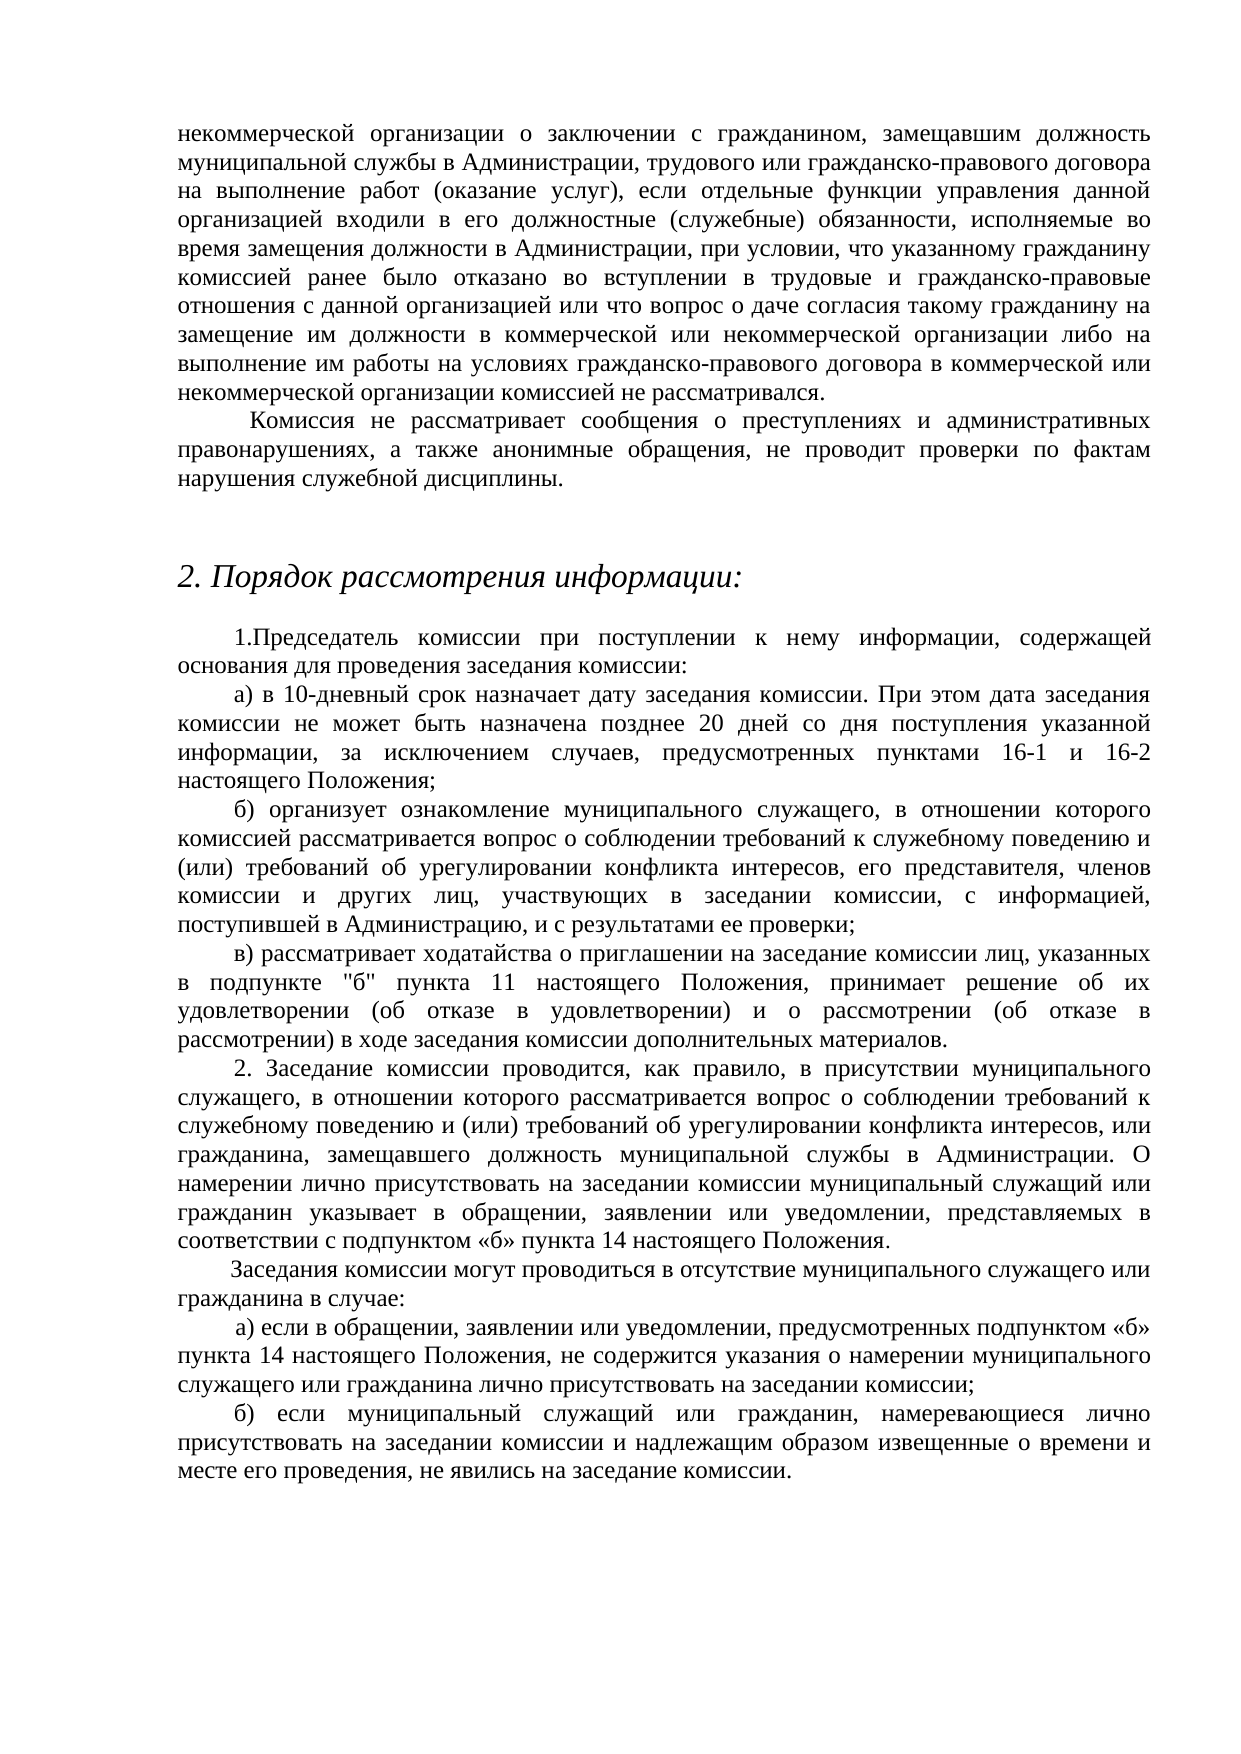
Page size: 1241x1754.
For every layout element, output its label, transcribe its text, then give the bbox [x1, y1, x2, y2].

text а) если в обращении, заявлении или уведомлении, предусмотренных подпунктом «б» пункта 14 настоящего Положения, не содержится указания о намерении муниципального служащего или гражданина лично присутствовать на заседании комиссии; [177, 1312, 1152, 1398]
text 2. Заседание комиссии проводится, как правило, в присутствии муниципального служащего, в отношении которого рассматривается вопрос о соблюдении требований к служебному поведению и (или) требований об урегулировании конфликта интересов, или гражданина, замещавшего должность муниципальной службы в Администрации. О намерении лично присутствовать на заседании комиссии муниципальный служащий или гражданин указывает в обращении, заявлении или уведомлении, представляемых в соответствии с подпунктом «б» пункта 14 настоящего Положения. [177, 1053, 1152, 1254]
text б) если муниципальный служащий или гражданин, намеревающиеся лично присутствовать на заседании комиссии и надлежащим образом извещенные о времени и месте его проведения, не явились на заседание комиссии. [177, 1398, 1152, 1484]
text в) рассматривает ходатайства о приглашении на заседание комиссии лиц, указанных в подпункте "б" пункта 11 настоящего Положения, принимает решение об их удовлетворении (об отказе в удовлетворении) и о рассмотрении (об отказе в рассмотрении) в ходе заседания комиссии дополнительных материалов. [177, 938, 1152, 1053]
text 1.Председатель комиссии при поступлении к нему информации, содержащей основания для проведения заседания комиссии: [177, 622, 1152, 679]
text б) организует ознакомление муниципального служащего, в отношении которого комиссией рассматривается вопрос о соблюдении требований к служебному поведению и (или) требований об урегулировании конфликта интересов, его представителя, членов комиссии и других лиц, участвующих в заседании комиссии, с информацией, поступившей в Администрацию, и с результатами ее проверки; [177, 794, 1152, 938]
text Комиссия не рассматривает сообщения о преступлениях и административных правонарушениях, а также анонимные обращения, не проводит проверки по фактам нарушения служебной дисциплины. [177, 406, 1152, 492]
text а) в 10-дневный срок назначает дату заседания комиссии. При этом дата заседания комиссии не может быть назначена позднее 20 дней со дня поступления указанной информации, за исключением случаев, предусмотренных пунктами 16-1 и 16-2 настоящего Положения; [177, 679, 1152, 794]
text Заседания комиссии могут проводиться в отсутствие муниципального служащего или гражданина в случае: [177, 1254, 1152, 1312]
text 2. Порядок рассмотрения информации: [177, 557, 1152, 595]
